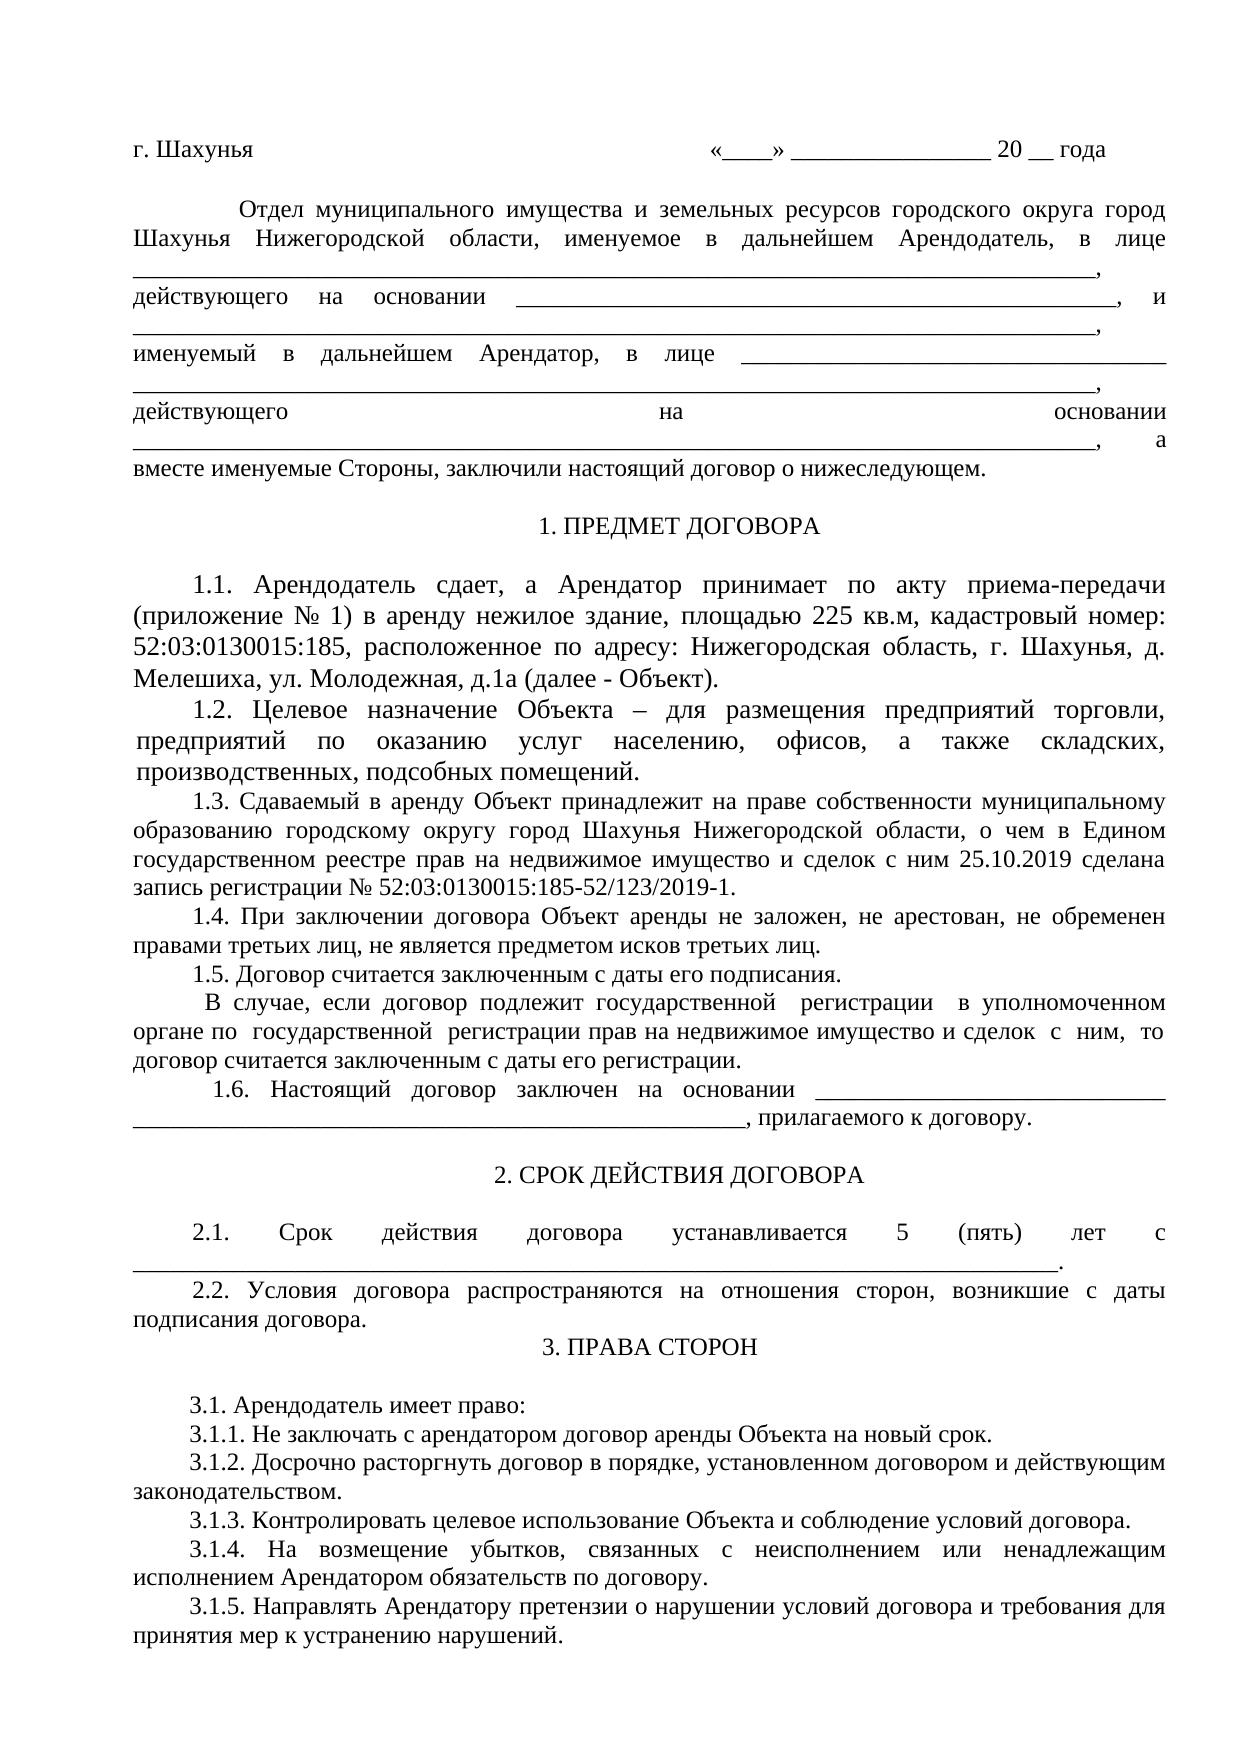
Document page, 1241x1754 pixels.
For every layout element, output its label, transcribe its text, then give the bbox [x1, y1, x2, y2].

text В случае, если договор подлежит государственной регистрации в уполномоченном органе по государственной регистрации прав на недвижимое имущество и сделок с ним, то договор считается заключенным с даты его регистрации. [133, 987, 1167, 1074]
text 3.1.5. Направлять Арендатору претензии о нарушении условий договора и требования для принятия мер к устранению нарушений. [133, 1591, 1167, 1649]
text 1.2. Целевое назначение Объекта – для размещения предприятий торговли, предприятий по оказанию услуг населению, офисов, а также складских, производственных, подсобных помещений. [136, 693, 1167, 786]
text 1.5. Договор считается заключенным с даты его подписания. [133, 959, 1167, 987]
text г. Шахунья «____» ________________ 20 __ года [133, 134, 1167, 163]
text 3.1.4. На возмещение убытков, связанных с неисполнением или ненадлежащим исполнением Арендатором обязательств по договору. [133, 1534, 1167, 1591]
text 3.1.2. Досрочно расторгнуть договор в порядке, установленном договором и действующим законодательством. [133, 1447, 1167, 1505]
text 3.1.3. Контролировать целевое использование Объекта и соблюдение условий договора. [133, 1505, 1167, 1534]
text 1.6. Настоящий договор заключен на основании ____________________________ _________________________________________________, прилагаемого к договору. [133, 1074, 1167, 1131]
text Отдел муниципального имущества и земельных ресурсов городского округа город Шахунья Нижегородской области, именуемое в дальнейшем Арендодатель, в лице _____________________________________________________________________________, действующего на основании ________________________________________________, и _____________________________________________________________________________, именуемый в дальнейшем Арендатор, в лице __________________________________ _____________________________________________________________________________, действующего на основании _____________________________________________________________________________, а вместе именуемые Стороны, заключили настоящий договор о нижеследующем. [133, 194, 1167, 482]
text 3. ПРАВА СТОРОН [133, 1332, 1167, 1361]
text 2.2. Условия договора распространяются на отношения сторон, возникшие с даты подписания договора. [133, 1275, 1167, 1332]
text 2.1. Срок действия договора устанавливается 5 (пять) лет с __________________________________________________________________________. [133, 1217, 1167, 1275]
text 1. ПРЕДМЕТ ДОГОВОРА [133, 511, 1167, 539]
text 3.1. Арендодатель имеет право: [133, 1390, 1167, 1419]
text 3.1.1. Не заключать с арендатором договор аренды Объекта на новый срок. [133, 1419, 1167, 1447]
text 2. СРОК ДЕЙСТВИЯ ДОГОВОРА [133, 1160, 1167, 1189]
text 1.3. Сдаваемый в аренду Объект принадлежит на праве собственности муниципальному образованию городскому округу город Шахунья Нижегородской области, о чем в Едином государственном реестре прав на недвижимое имущество и сделок с ним 25.10.2019 сделана запись регистрации № 52:03:0130015:185-52/123/2019-1. [133, 786, 1167, 901]
text 1.1. Арендодатель сдает, а Арендатор принимает по акту приема-передачи (приложение № 1) в аренду нежилое здание, площадью 225 кв.м, кадастровый номер: 52:03:0130015:185, расположенное по адресу: Нижегородская область, г. Шахунья, д. Мелешиха, ул. Молодежная, д.1а (далее - Объект). [133, 568, 1167, 693]
text 1.4. При заключении договора Объект аренды не заложен, не арестован, не обременен правами третьих лиц, не является предметом исков третьих лиц. [133, 901, 1167, 959]
